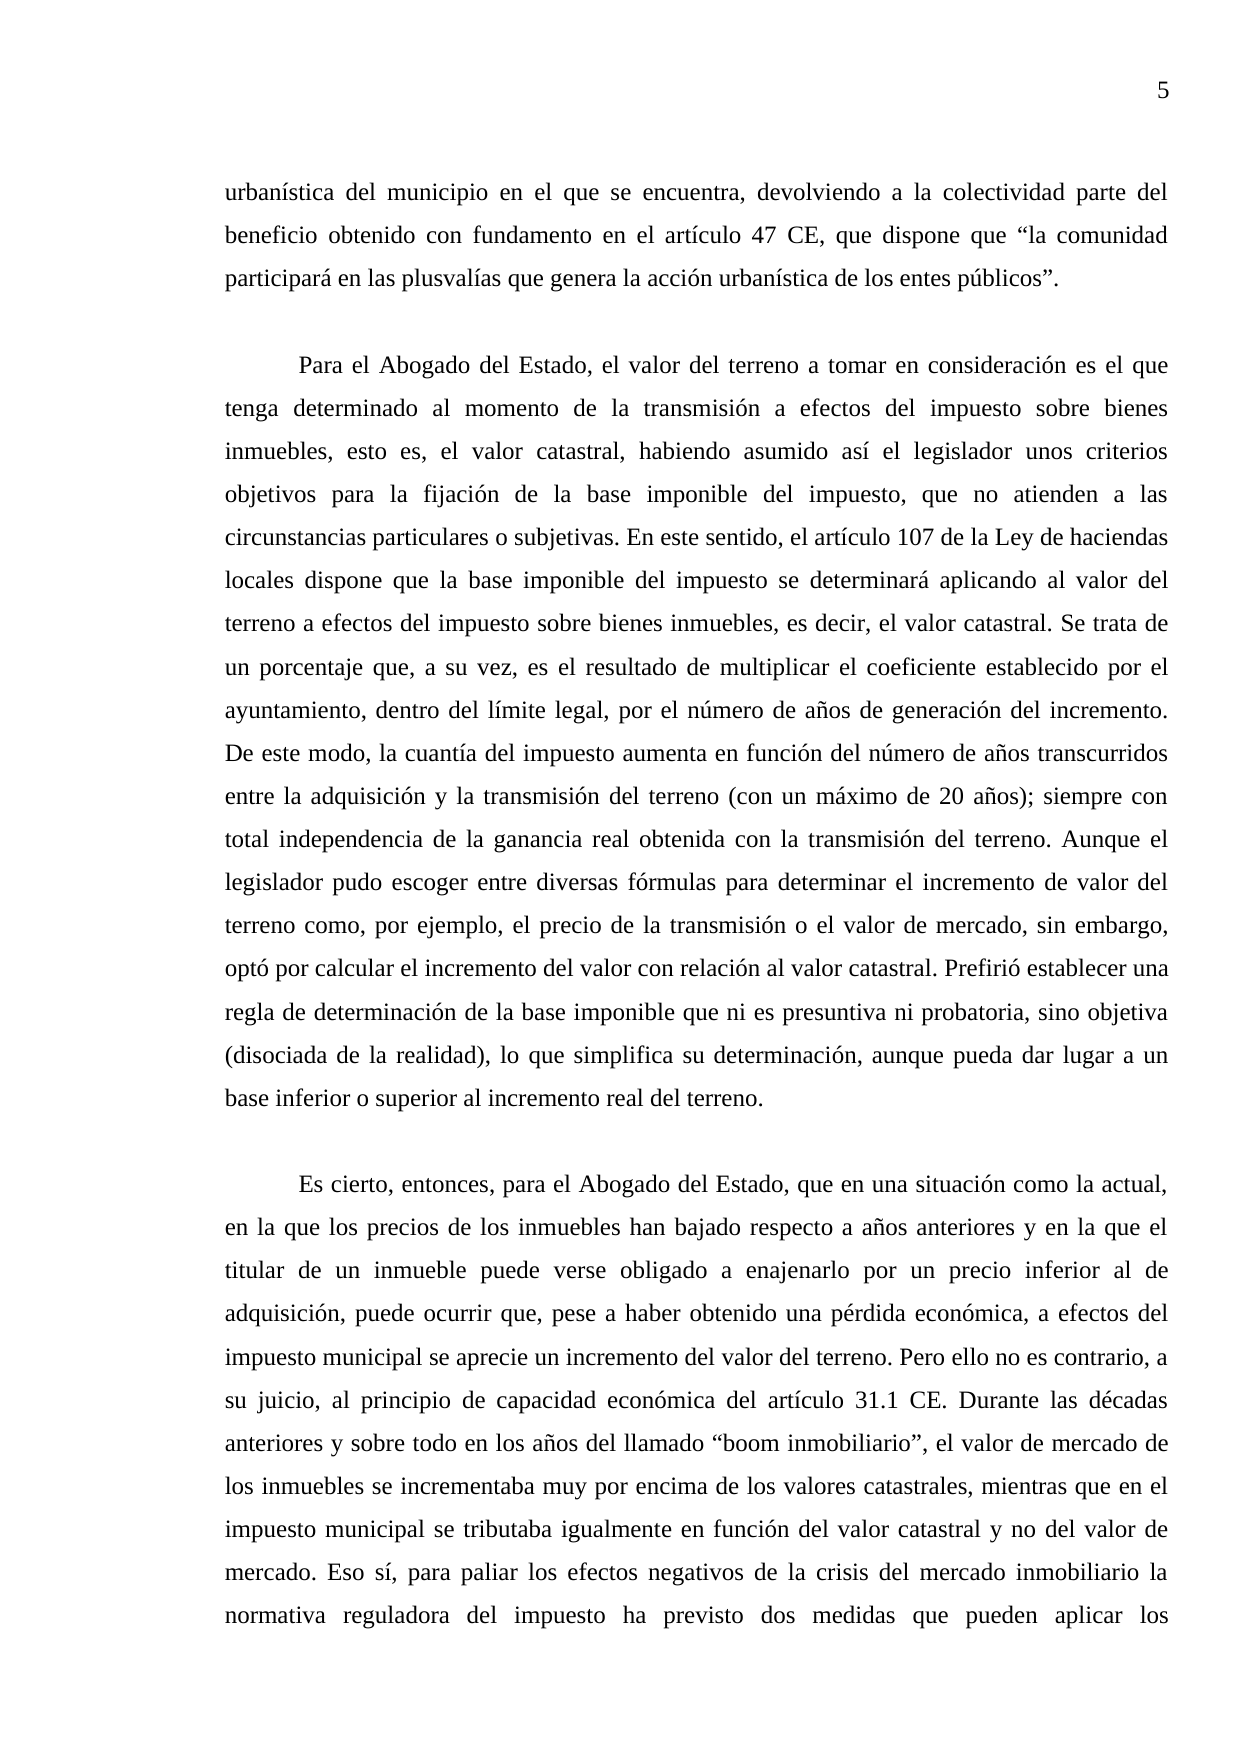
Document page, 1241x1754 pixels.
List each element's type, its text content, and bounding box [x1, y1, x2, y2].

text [224, 177, 1169, 292]
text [224, 1169, 1169, 1629]
text Para el Abogado del Estado, el valor del terreno a tomar en consideración es el que tenga determinado al momento de la transmisión a efectos del impuesto sobre bienes inmuebles, esto es, el valor catastral, habiendo asumido así el legislador unos criterios objetivos para la fijación de la base imponible del impuesto, que no atienden a las circunstancias particulares o subjetivas. En este sentido, el artículo 107 de la Ley de haciendas locales dispone que la base imponible del impuesto se determinará aplicando al valor del terreno a efectos del impuesto sobre bienes inmuebles, es decir, el valor catastral. Se trata de un porcentaje que, a su vez, es el resultado de multiplicar el coeficiente establecido por el ayuntamiento, dentro del límite legal, por el número de años de generación del incremento. De este modo, la cuantía del impuesto aumenta en función del número de años transcurridos entre la adquisición y la transmisión del terreno (con un máximo de 20 años); siempre con total independencia de la ganancia real obtenida con la transmisión del terreno. Aunque el legislador pudo escoger entre diversas fórmulas para determinar el incremento de valor del terreno como, por ejemplo, el precio de la transmisión o el valor de mercado, sin embargo, optó por calcular el incremento del valor con relación al valor catastral. Prefirió establecer una regla de determinación de la base imponible que ni es presuntiva ni probatoria, sino objetiva (disociada de la realidad), lo que simplifica su determinación, aunque pueda dar lugar a un base inferior o superior al incremento real del terreno. [224, 350, 1169, 1112]
